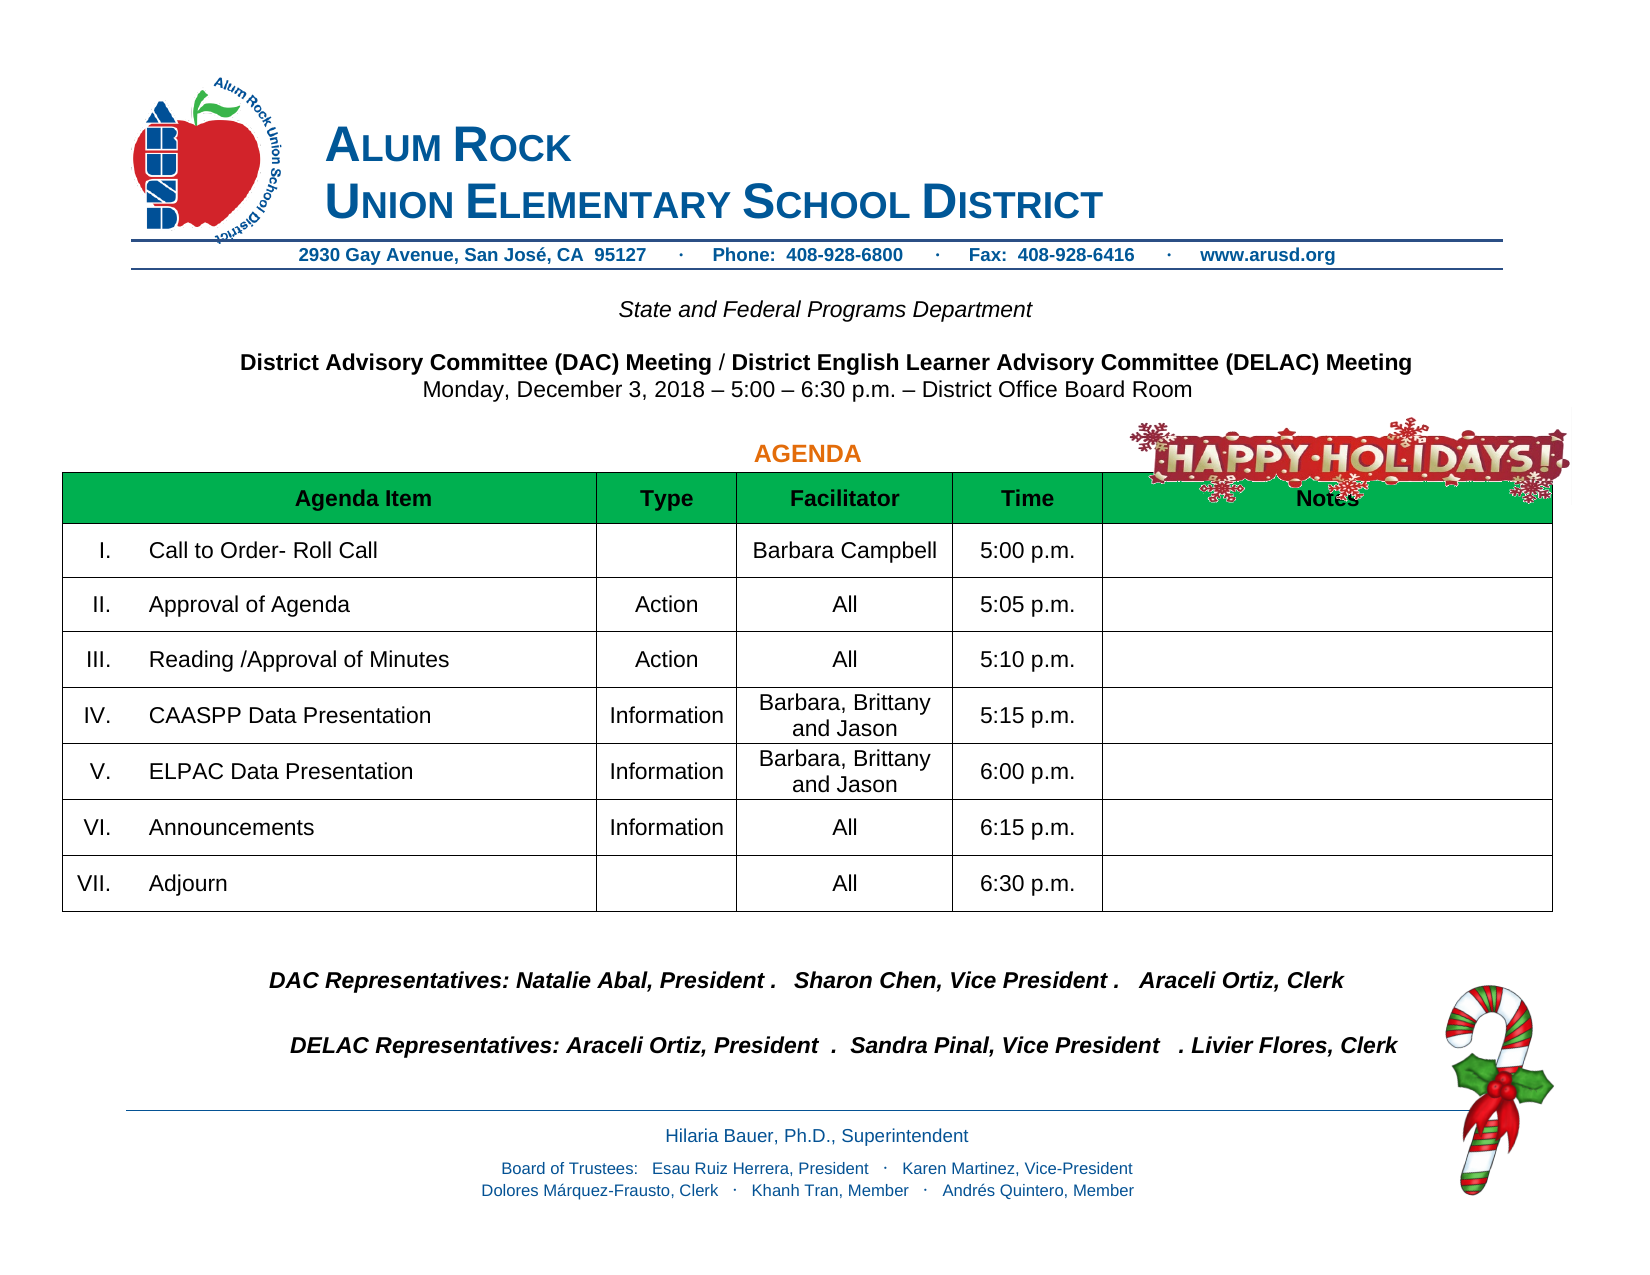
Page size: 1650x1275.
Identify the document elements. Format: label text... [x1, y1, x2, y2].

table_cell 5:05 p.m. [953, 578, 1102, 631]
table_cell Approval of Agenda [63, 578, 596, 631]
table_cell Action [597, 632, 736, 687]
picture [1128, 407, 1572, 505]
table_cell 5:00 p.m. [953, 524, 1102, 577]
picture [120, 75, 292, 247]
table_cell 5:10 p.m. [953, 632, 1102, 687]
table_cell All [737, 632, 952, 687]
table_cell Information [597, 800, 736, 855]
table_cell All [737, 800, 952, 855]
table_cell ELPAC Data Presentation [63, 744, 596, 799]
table_header Time [953, 473, 1102, 523]
table_cell [597, 524, 736, 577]
table_cell Reading /Approval of Minutes [63, 632, 596, 687]
table_cell Information [597, 688, 736, 743]
text State and Federal Programs Department [150, 296, 1503, 323]
table_cell Barbara Campbell [737, 524, 952, 577]
text DAC Representatives: Natalie Abal, President . Sharon Chen, Vice President . Araceli Ortiz, Clerk [150, 967, 1465, 994]
table_header Facilitator [737, 473, 952, 523]
table_cell 5:15 p.m. [953, 688, 1102, 743]
table_cell [1103, 578, 1552, 631]
table_cell 6:00 p.m. [953, 744, 1102, 799]
table_cell Barbara, Brittany and Jason [737, 744, 952, 799]
table_cell 6:30 p.m. [953, 856, 1102, 911]
text DELAC Representatives: Araceli Ortiz, President . Sandra Pinal, Vice President . Livier Flores, Clerk [150, 1032, 1444, 1059]
table_cell Call to Order- Roll Call [63, 524, 596, 577]
table_header Agenda Item [63, 473, 596, 523]
table_header Type [597, 473, 736, 523]
table_cell [1103, 632, 1552, 687]
text AGENDA [150, 439, 1128, 467]
table_cell Barbara, Brittany and Jason [737, 688, 952, 743]
table_cell CAASPP Data Presentation [63, 688, 596, 743]
table_cell [597, 856, 736, 911]
table_cell All [737, 578, 952, 631]
table_cell [1103, 856, 1552, 911]
table_cell [1103, 744, 1552, 799]
picture [1405, 976, 1575, 1208]
table_cell All [737, 856, 952, 911]
table_cell [1103, 524, 1552, 577]
table_header Notes [1103, 473, 1552, 523]
table_cell Information [597, 744, 736, 799]
table_cell 6:15 p.m. [953, 800, 1102, 855]
text Monday, December 3, 2018 – 5:00 – 6:30 p.m. – District Office Board Room [150, 376, 1465, 402]
table_cell Announcements [63, 800, 596, 855]
table_cell [1103, 800, 1552, 855]
text District Advisory Committee (DAC) Meeting / District English Learner Advisory Committee (DELAC) Meeting [150, 349, 1503, 376]
table_cell [1103, 688, 1552, 743]
table_cell Adjourn [63, 856, 596, 911]
table_cell Action [597, 578, 736, 631]
